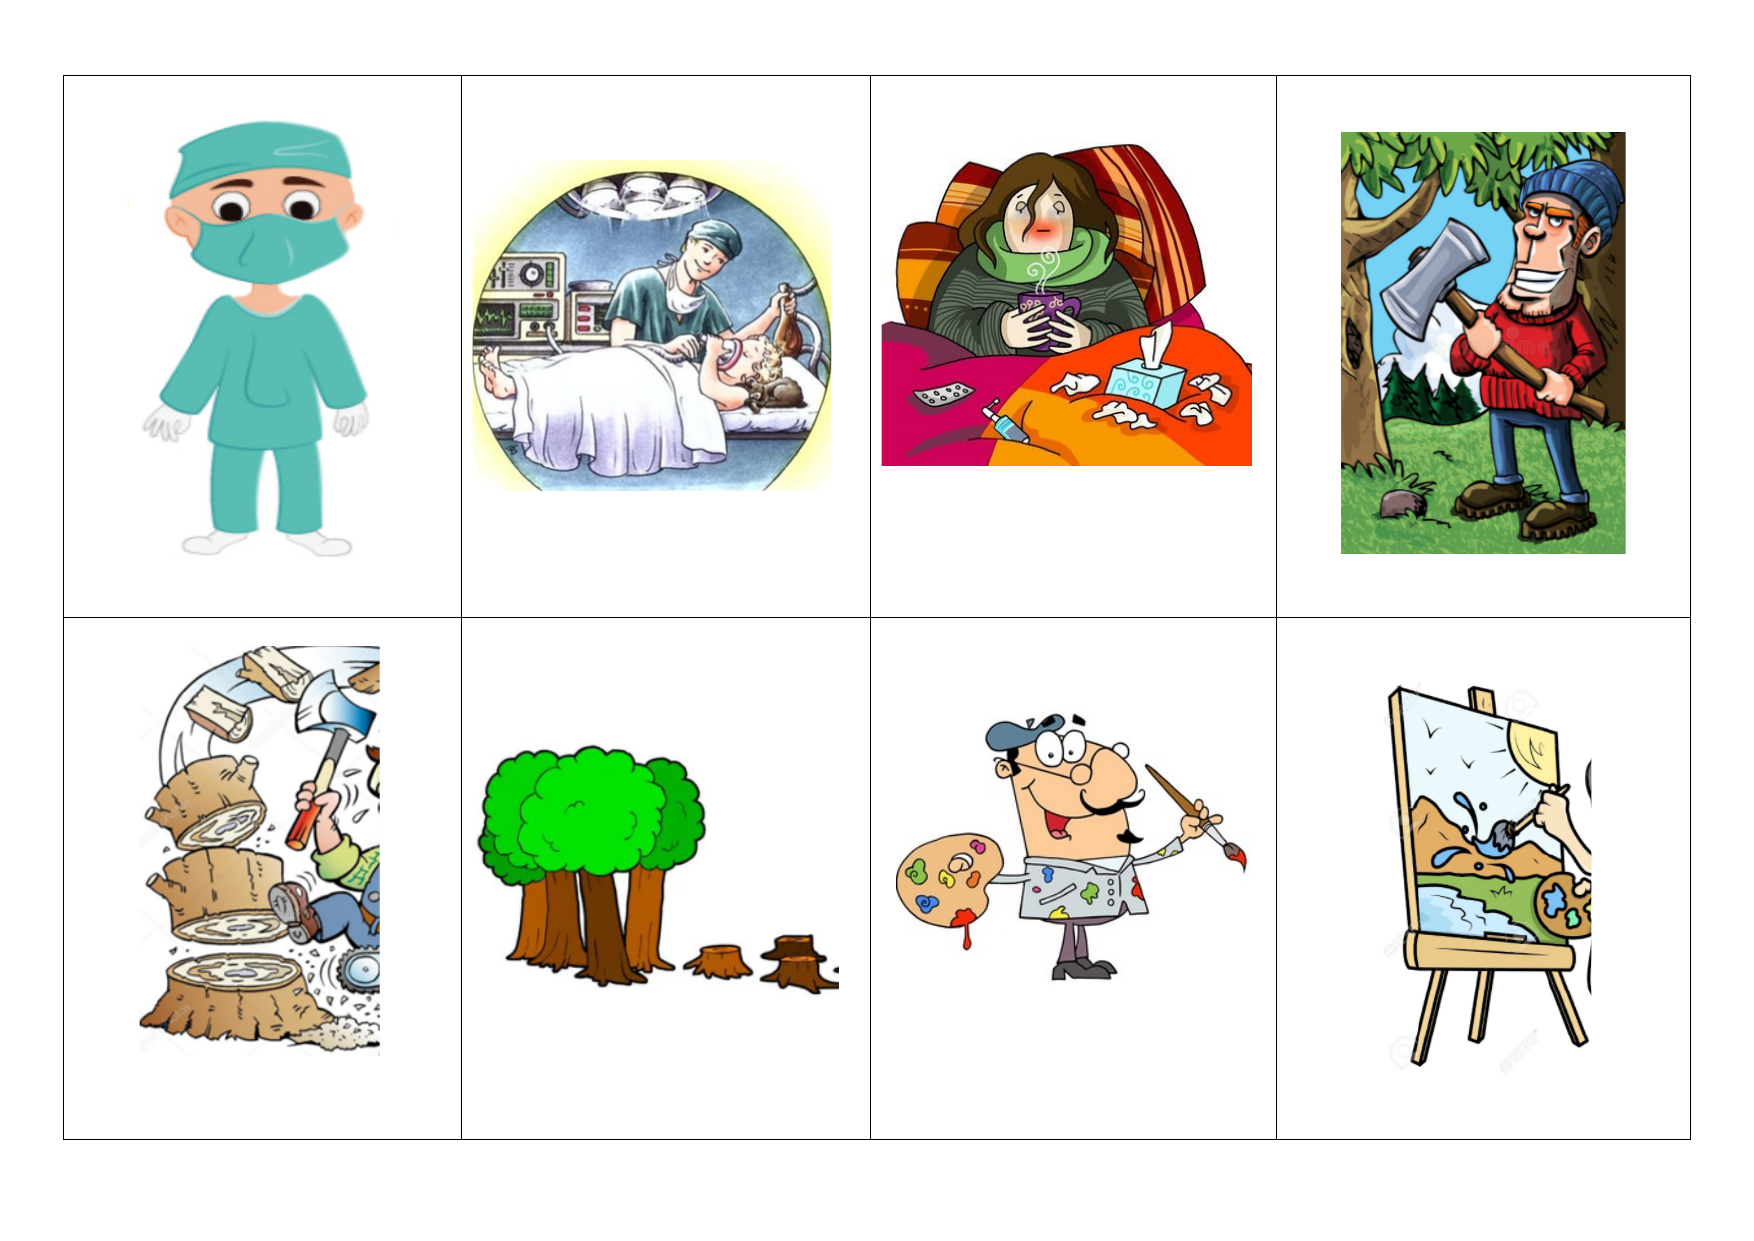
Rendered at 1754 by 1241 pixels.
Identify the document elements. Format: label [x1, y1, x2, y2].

picture [1341, 132, 1626, 554]
table_cell [871, 76, 1276, 617]
table_cell [871, 618, 1276, 1139]
picture [881, 132, 1252, 466]
table_cell [1277, 618, 1690, 1139]
table_cell [1277, 76, 1690, 617]
picture [472, 702, 839, 1016]
table_cell [462, 76, 870, 617]
table_cell [462, 618, 870, 1139]
table_cell [64, 76, 461, 617]
picture [896, 702, 1252, 985]
picture [136, 646, 389, 1056]
picture [472, 160, 832, 491]
table_cell [64, 618, 461, 1139]
picture [127, 104, 398, 589]
picture [1375, 673, 1592, 1081]
